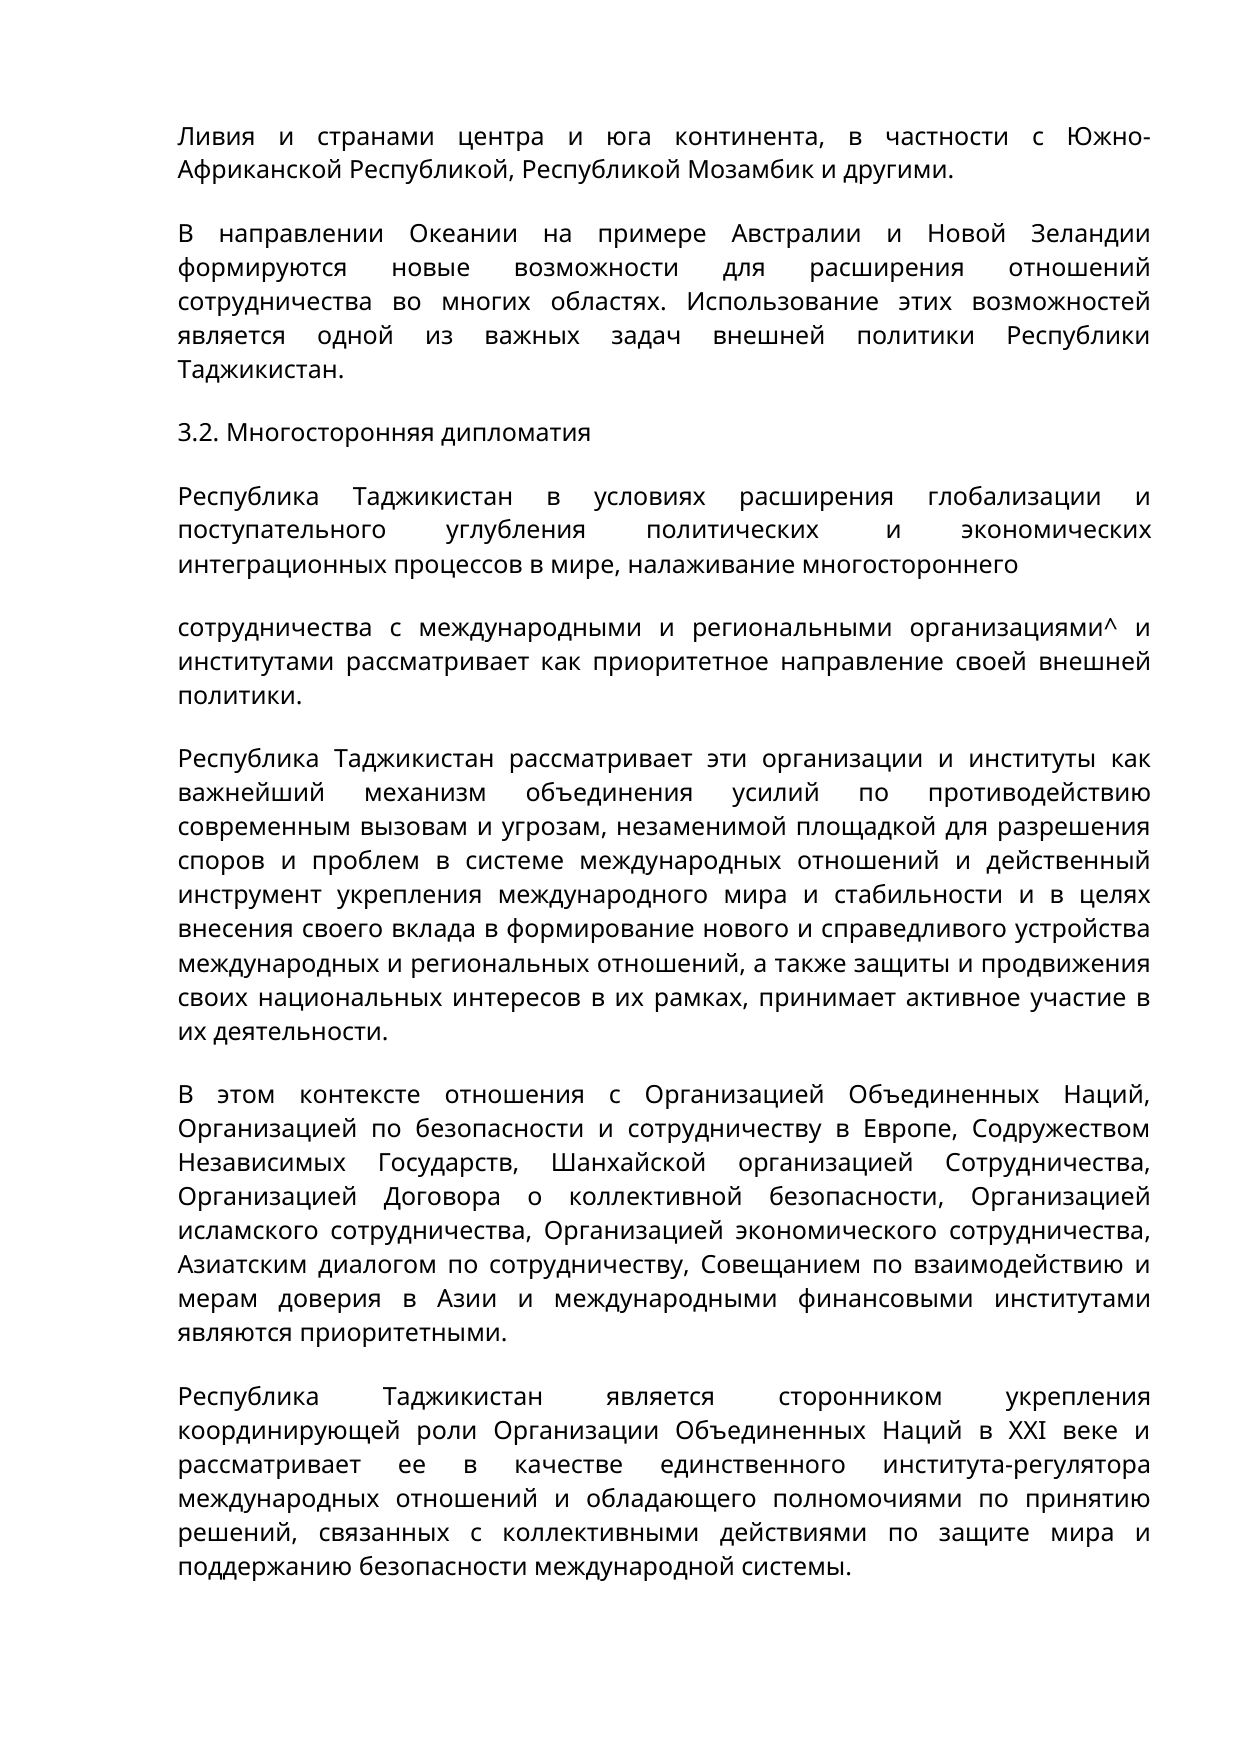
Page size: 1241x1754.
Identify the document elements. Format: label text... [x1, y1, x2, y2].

text В направлении Океании на примере Австралии и Новой Зеландии формируются новые возможности для расширения отношений сотрудничества во многих областях. Использование этих возможностей является одной из важных задач внешней политики Республики Таджикистан. [177, 215, 1152, 386]
text Республика Таджикистан является сторонником укрепления координирующей роли Организации Объединенных Наций в XXI веке и рассматривает ее в качестве единственного института-регулятора международных отношений и обладающего полномочиями по принятию решений, связанных с коллективными действиями по защите мира и поддержанию безопасности международной системы. [177, 1378, 1152, 1583]
text Республика Таджикистан рассматривает эти организации и институты как важнейший механизм объединения усилий по противодействию современным вызовам и угрозам, незаменимой площадкой для разрешения споров и проблем в системе международных отношений и действенный инструмент укрепления международного мира и стабильности и в целях внесения своего вклада в формирование нового и справедливого устройства международных и региональных отношений, а также защиты и продвижения своих национальных интересов в их рамках, принимает активное участие в их деятельности. [177, 741, 1152, 1047]
text В этом контексте отношения с Организацией Объединенных Наций, Организацией по безопасности и сотрудничеству в Европе, Содружеством Независимых Государств, Шанхайской организацией Сотрудничества, Организацией Договора о коллективной безопасности, Организацией исламского сотрудничества, Организацией экономического сотрудничества, Азиатским диалогом по сотрудничеству, Совещанием по взаимодействию и мерам доверия в Азии и международными финансовыми институтами являются приоритетными. [177, 1077, 1152, 1349]
text сотрудничества с международными и региональными организациями^ и институтами рассматривает как приоритетное направление своей внешней политики. [177, 609, 1152, 712]
text Республика Таджикистан в условиях расширения глобализации и поступательного углубления политических и экономических интеграционных процессов в мире, налаживание многостороннего [177, 478, 1152, 580]
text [177, 118, 1152, 186]
text 3.2. Многосторонняя дипломатия [177, 415, 1152, 449]
